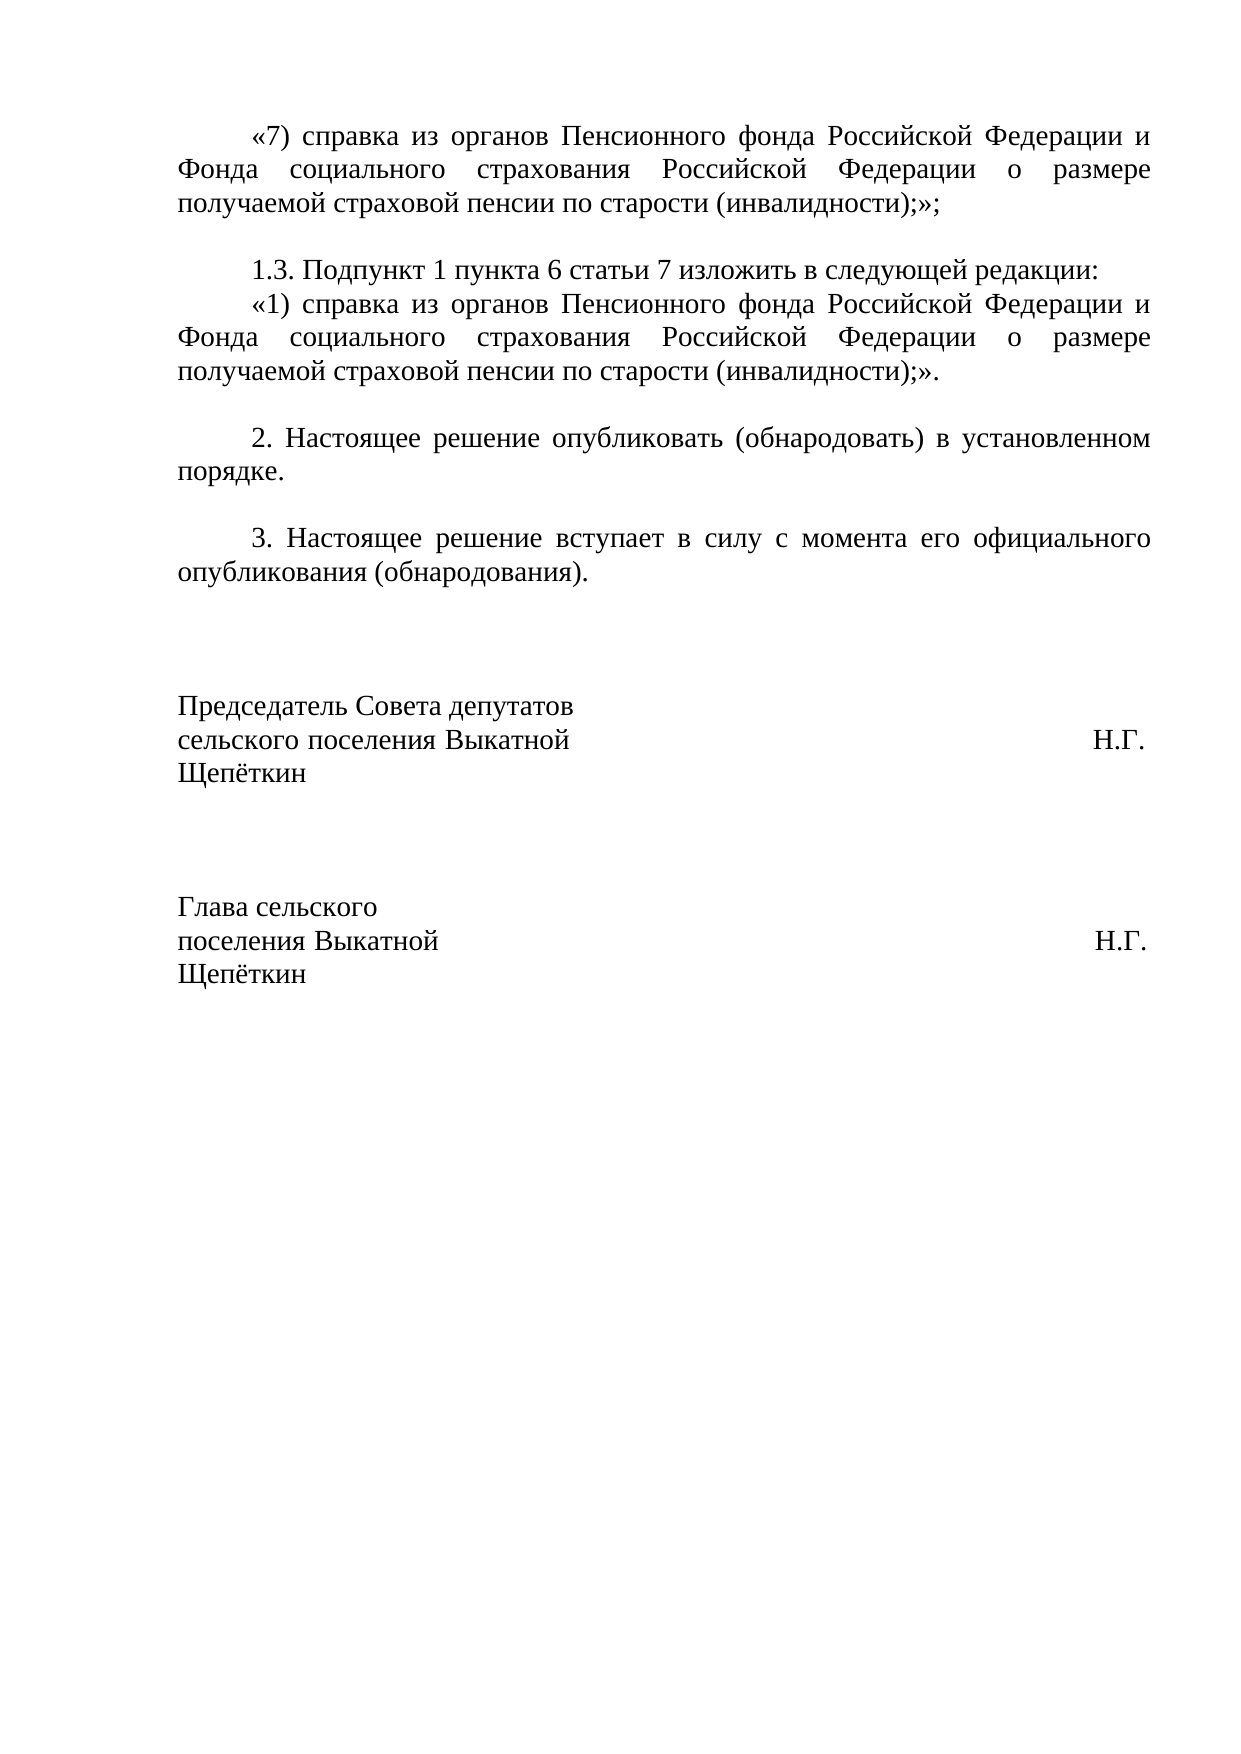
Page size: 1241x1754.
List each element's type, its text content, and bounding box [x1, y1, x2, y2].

text «7) справка из органов Пенсионного фонда Российской Федерации и Фонда социального страхования Российской Федерации о размере получаемой страховой пенсии по старости (инвалидности);»; [177, 118, 1152, 219]
text сельского поселения Выкатной Н.Г. Щепёткин [177, 722, 1152, 789]
text 2. Настоящее решение опубликовать (обнародовать) в установленном порядке. [177, 420, 1152, 487]
text «1) справка из органов Пенсионного фонда Российской Федерации и Фонда социального страхования Российской Федерации о размере получаемой страховой пенсии по старости (инвалидности);». [177, 286, 1152, 386]
text Глава сельского [177, 889, 1152, 923]
text Председатель Совета депутатов [177, 688, 1152, 722]
text поселения Выкатной Н.Г. Щепёткин [177, 923, 1152, 990]
text 3. Настоящее решение вступает в силу с момента его официального опубликования (обнародования). [177, 521, 1152, 588]
text 1.3. Подпункт 1 пункта 6 статьи 7 изложить в следующей редакции: [177, 252, 1152, 286]
